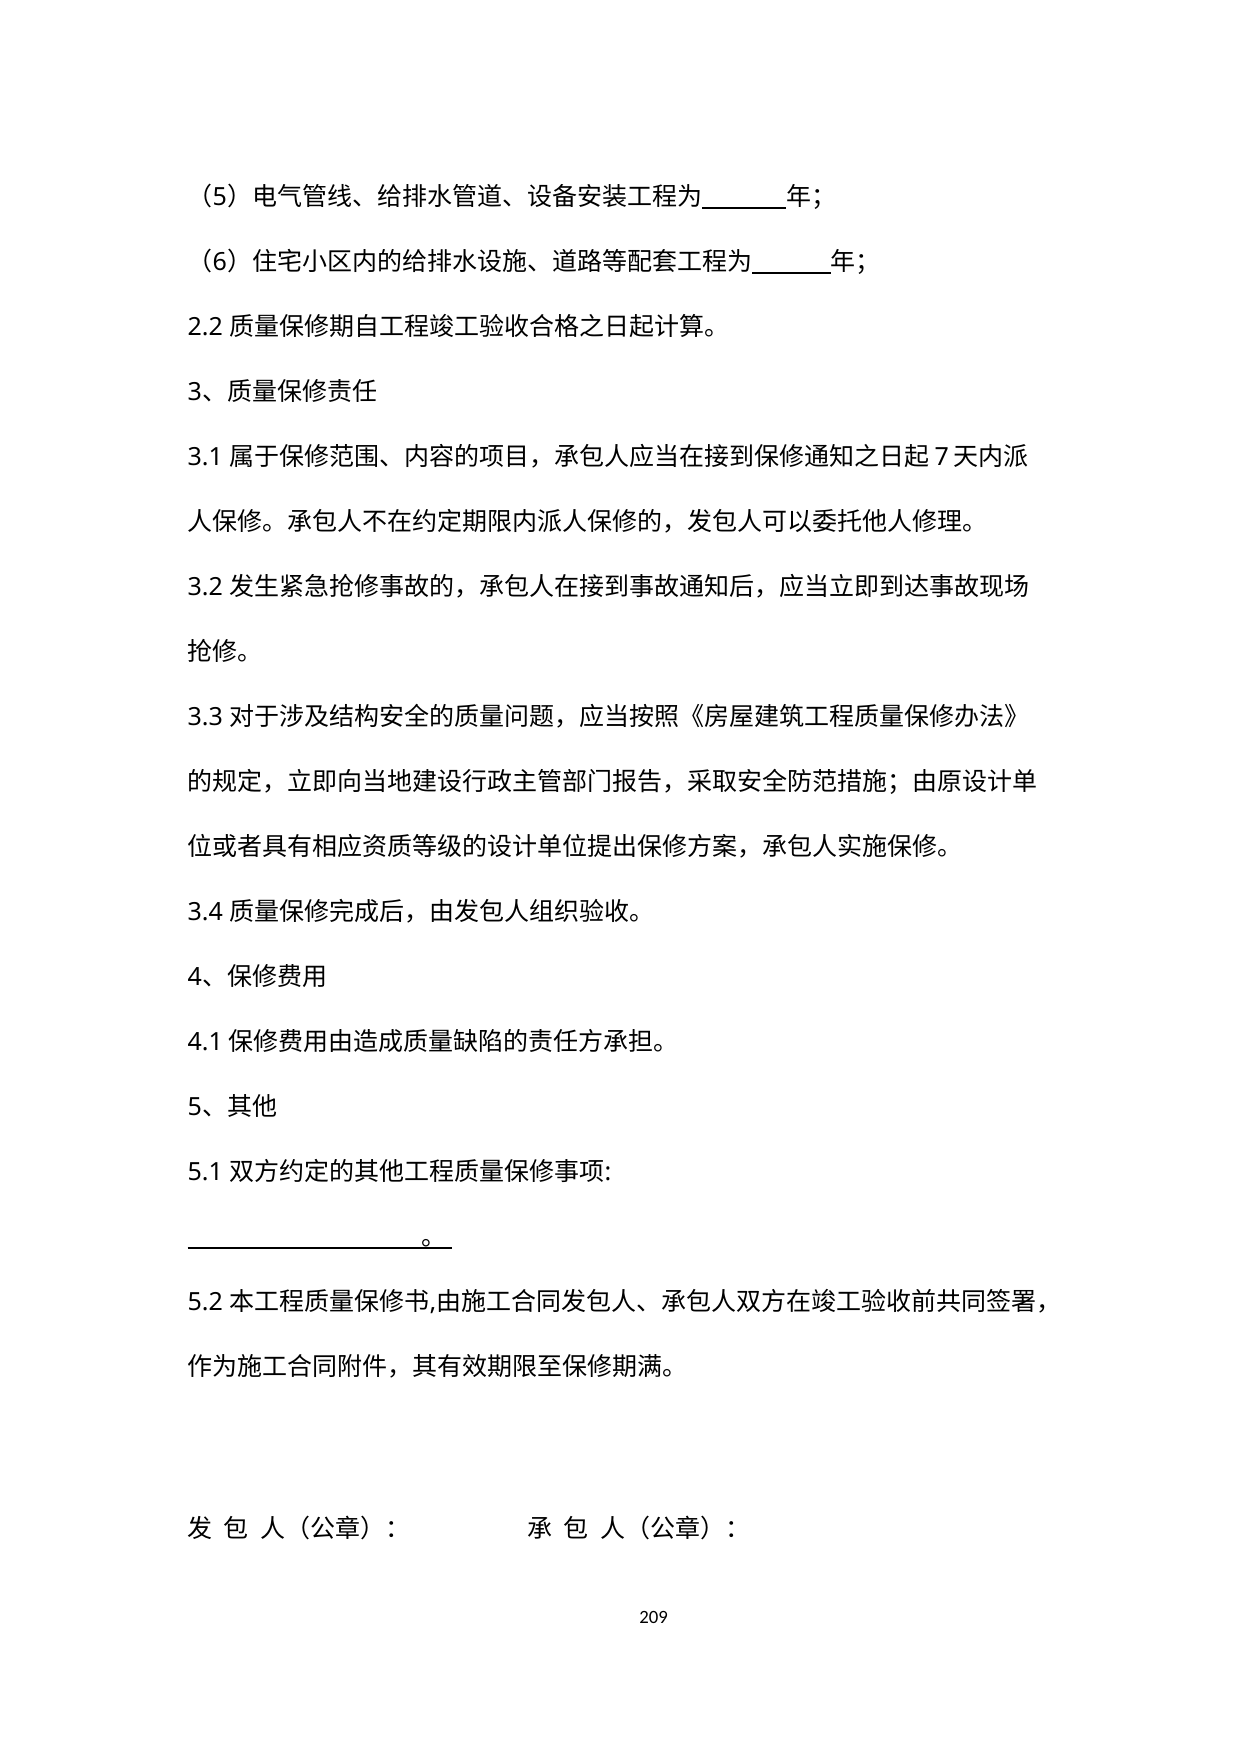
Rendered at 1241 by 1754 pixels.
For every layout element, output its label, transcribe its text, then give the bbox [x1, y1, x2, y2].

text （5）电气管线、给排水管道、设备安装工程为 年； [187, 162, 1053, 227]
text 4、保修费用 [187, 942, 1053, 1007]
text 。 [187, 1202, 1053, 1267]
text 3.1 属于保修范围、内容的项目，承包人应当在接到保修通知之日起7天内派人保修。承包人不在约定期限内派人保修的，发包人可以委托他人修理。 [187, 422, 1053, 552]
text 发 包 人（公章）： 承 包 人（公章）： [187, 1494, 1053, 1559]
text 3、质量保修责任 [187, 357, 1053, 422]
text 5.1 双方约定的其他工程质量保修事项: [187, 1137, 1053, 1202]
text 4.1保修费用由造成质量缺陷的责任方承担。 [187, 1007, 1053, 1072]
text 3.4 质量保修完成后，由发包人组织验收。 [187, 877, 1053, 942]
text 3.2 发生紧急抢修事故的，承包人在接到事故通知后，应当立即到达事故现场抢修。 [187, 552, 1053, 682]
text 2.2 质量保修期自工程竣工验收合格之日起计算。 [187, 292, 1053, 357]
text 5、其他 [187, 1072, 1053, 1137]
text （6）住宅小区内的给排水设施、道路等配套工程为 年； [187, 227, 1053, 292]
text 3.3 对于涉及结构安全的质量问题，应当按照《房屋建筑工程质量保修办法》的规定，立即向当地建设行政主管部门报告，采取安全防范措施；由原设计单位或者具有相应资质等级的设计单位提出保修方案，承包人实施保修。 [187, 682, 1053, 877]
text 5.2 本工程质量保修书,由施工合同发包人、承包人双方在竣工验收前共同签署，作为施工合同附件，其有效期限至保修期满。 [187, 1267, 1053, 1397]
